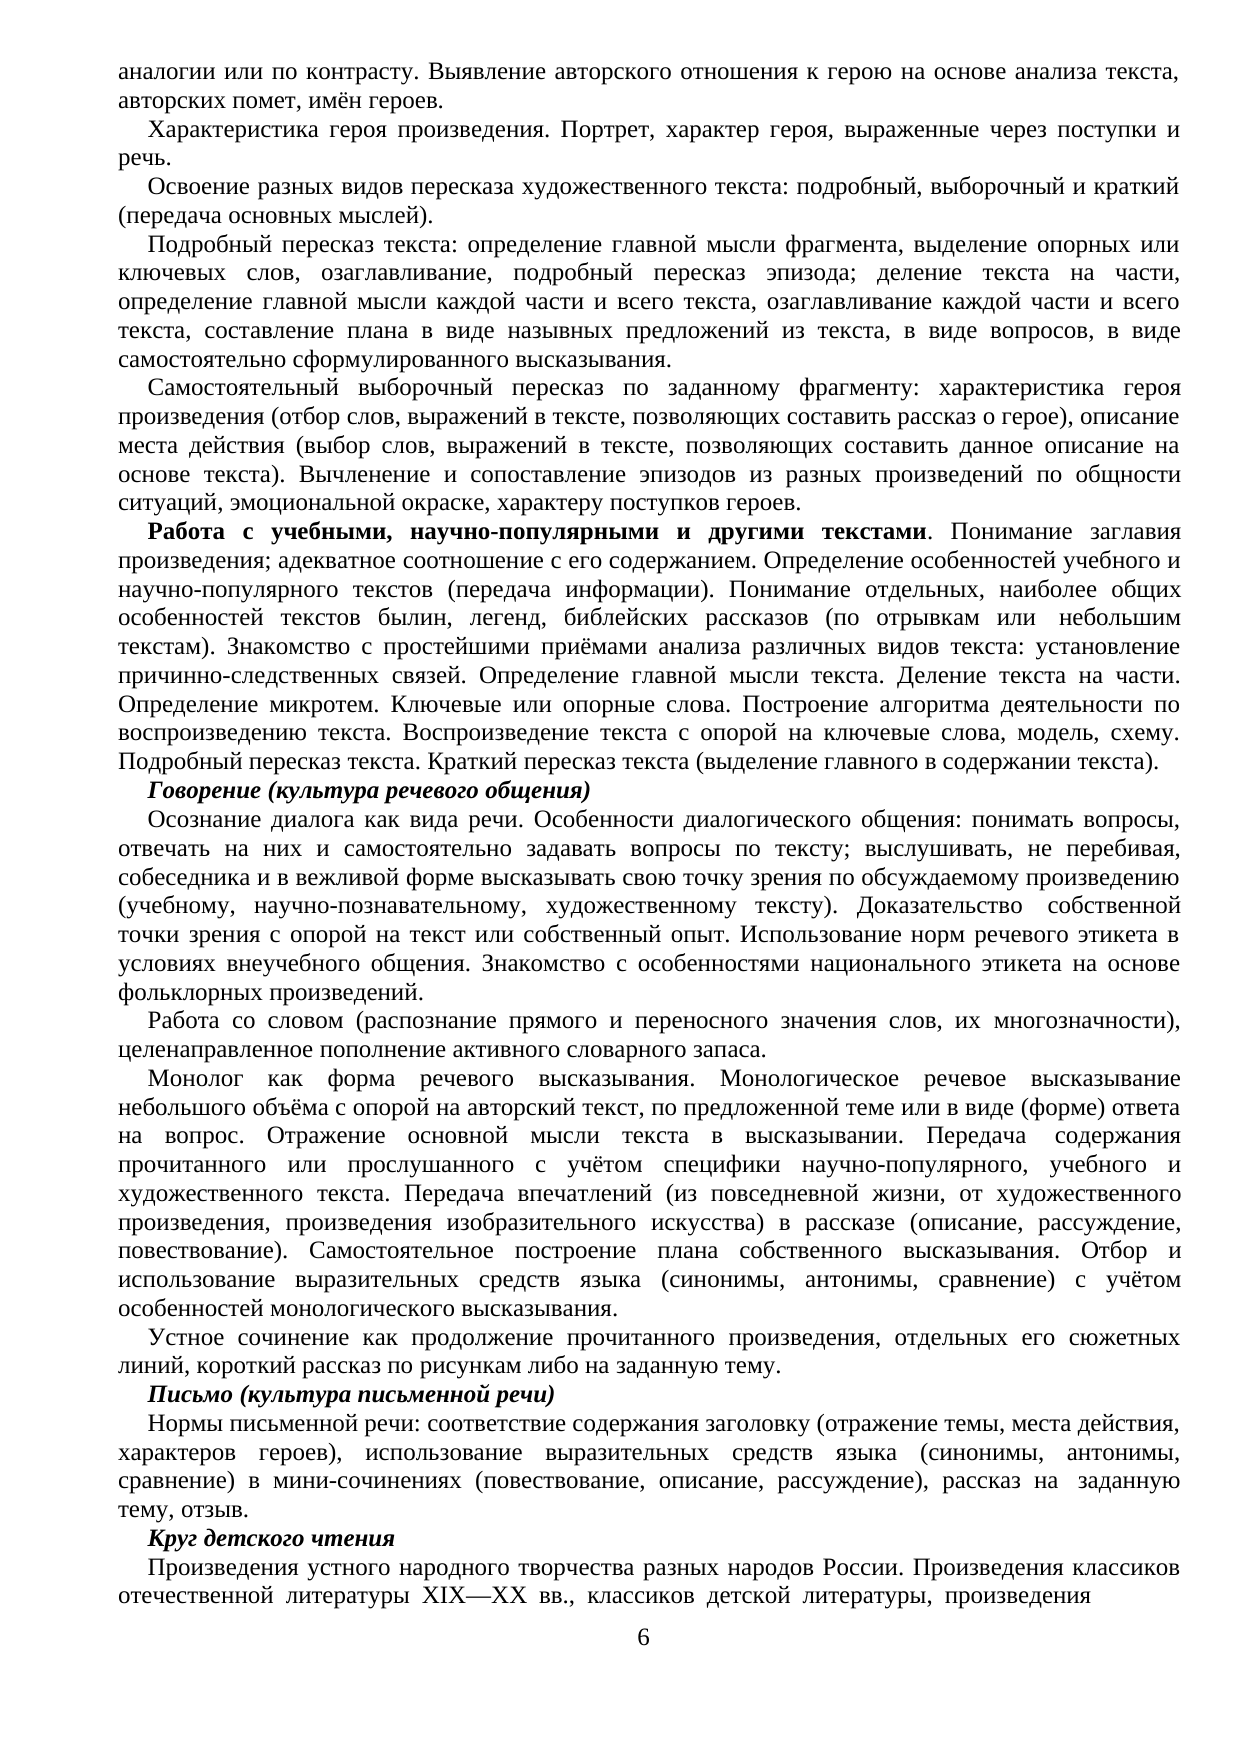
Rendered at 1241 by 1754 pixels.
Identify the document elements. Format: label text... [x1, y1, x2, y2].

text Осознание диалога как вида речи. Особенности диалогического общения: понимать вопросы, отвечать на них и самостоятельно задавать вопросы по тексту; выслушивать, не перебивая, собеседника и в вежливой форме высказывать свою точку зрения по обсуждаемому произведению (учебному, научно-познавательному, художественному тексту). Доказательство собственной точки зрения с опорой на текст или собственный опыт. Использование норм речевого этикета в условиях внеучебного общения. Знакомство с особенностями национального этикета на основе фольклорных произведений. [118, 804, 1181, 1005]
subtitle Письмо (культура письменной речи) [147, 1379, 1205, 1408]
text Нормы письменной речи: соответствие содержания заголовку (отражение темы, места действия, характеров героев), использование выразительных средств языка (синонимы, антонимы, сравнение) в мини-сочинениях (повествование, описание, рассуждение), рассказ на заданную тему, отзыв. [118, 1408, 1181, 1523]
text Работа с учебными, научно-популярными и другими текстами. Понимание заглавия произведения; адекватное соотношение с его содержанием. Определение особенностей учебного и научно-популярного текстов (передача информации). Понимание отдельных, наиболее общих особенностей текстов былин, легенд, библейских рассказов (по отрывкам или небольшим текстам). Знакомство с простейшими приёмами анализа различных видов текста: установление причинно-следственных связей. Определение главной мысли текста. Деление текста на части. Определение микротем. Ключевые или опорные слова. Построение алгоритма деятельности по воспроизведению текста. Воспроизведение текста с опорой на ключевые слова, модель, схему. Подробный пересказ текста. Краткий пересказ текста (выделение главного в содержании текста). [118, 516, 1181, 775]
subtitle Круг детского чтения [147, 1523, 1205, 1552]
subtitle Говорение (культура речевого общения) [147, 776, 1205, 804]
text Освоение разных видов пересказа художественного текста: подробный, выборочный и краткий (передача основных мыслей). [118, 171, 1181, 229]
text Произведения устного народного творчества разных народов России. Произведения классиков отечественной литературы XIX—ХХ вв., классиков детской литературы, произведения [118, 1552, 1181, 1609]
text аналогии или по контрасту. Выявление авторского отношения к герою на основе анализа текста, авторских помет, имён героев. [118, 56, 1181, 114]
text Самостоятельный выборочный пересказ по заданному фрагменту: характеристика героя произведения (отбор слов, выражений в тексте, позволяющих составить рассказ о герое), описание места действия (выбор слов, выражений в тексте, позволяющих составить данное описание на основе текста). Вычленение и сопоставление эпизодов из разных произведений по общности ситуаций, эмоциональной окраске, характеру поступков героев. [118, 372, 1181, 516]
text Устное сочинение как продолжение прочитанного произведения, отдельных его сюжетных линий, короткий рассказ по рисункам либо на заданную тему. [118, 1322, 1180, 1379]
text Работа со словом (распознание прямого и переносного значения слов, их многозначности), целенаправленное пополнение активного словарного запаса. [118, 1005, 1181, 1063]
text Подробный пересказ текста: определение главной мысли фрагмента, выделение опорных или ключевых слов, озаглавливание, подробный пересказ эпизода; деление текста на части, определение главной мысли каждой части и всего текста, озаглавливание каждой части и всего текста, составление плана в виде назывных предложений из текста, в виде вопросов, в виде самостоятельно сформулированного высказывания. [118, 229, 1181, 372]
text Характеристика героя произведения. Портрет, характер героя, выраженные через поступки и речь. [118, 114, 1181, 171]
text Монолог как форма речевого высказывания. Монологическое речевое высказывание небольшого объёма с опорой на авторский текст, по предложенной теме или в виде (форме) ответа на вопрос. Отражение основной мысли текста в высказывании. Передача содержания прочитанного или прослушанного с учётом специфики научно-популярного, учебного и художественного текста. Передача впечатлений (из повседневной жизни, от художественного произведения, произведения изобразительного искусства) в рассказе (описание, рассуждение, повествование). Самостоятельное построение плана собственного высказывания. Отбор и использование выразительных средств языка (синонимы, антонимы, сравнение) с учётом особенностей монологического высказывания. [118, 1063, 1182, 1322]
